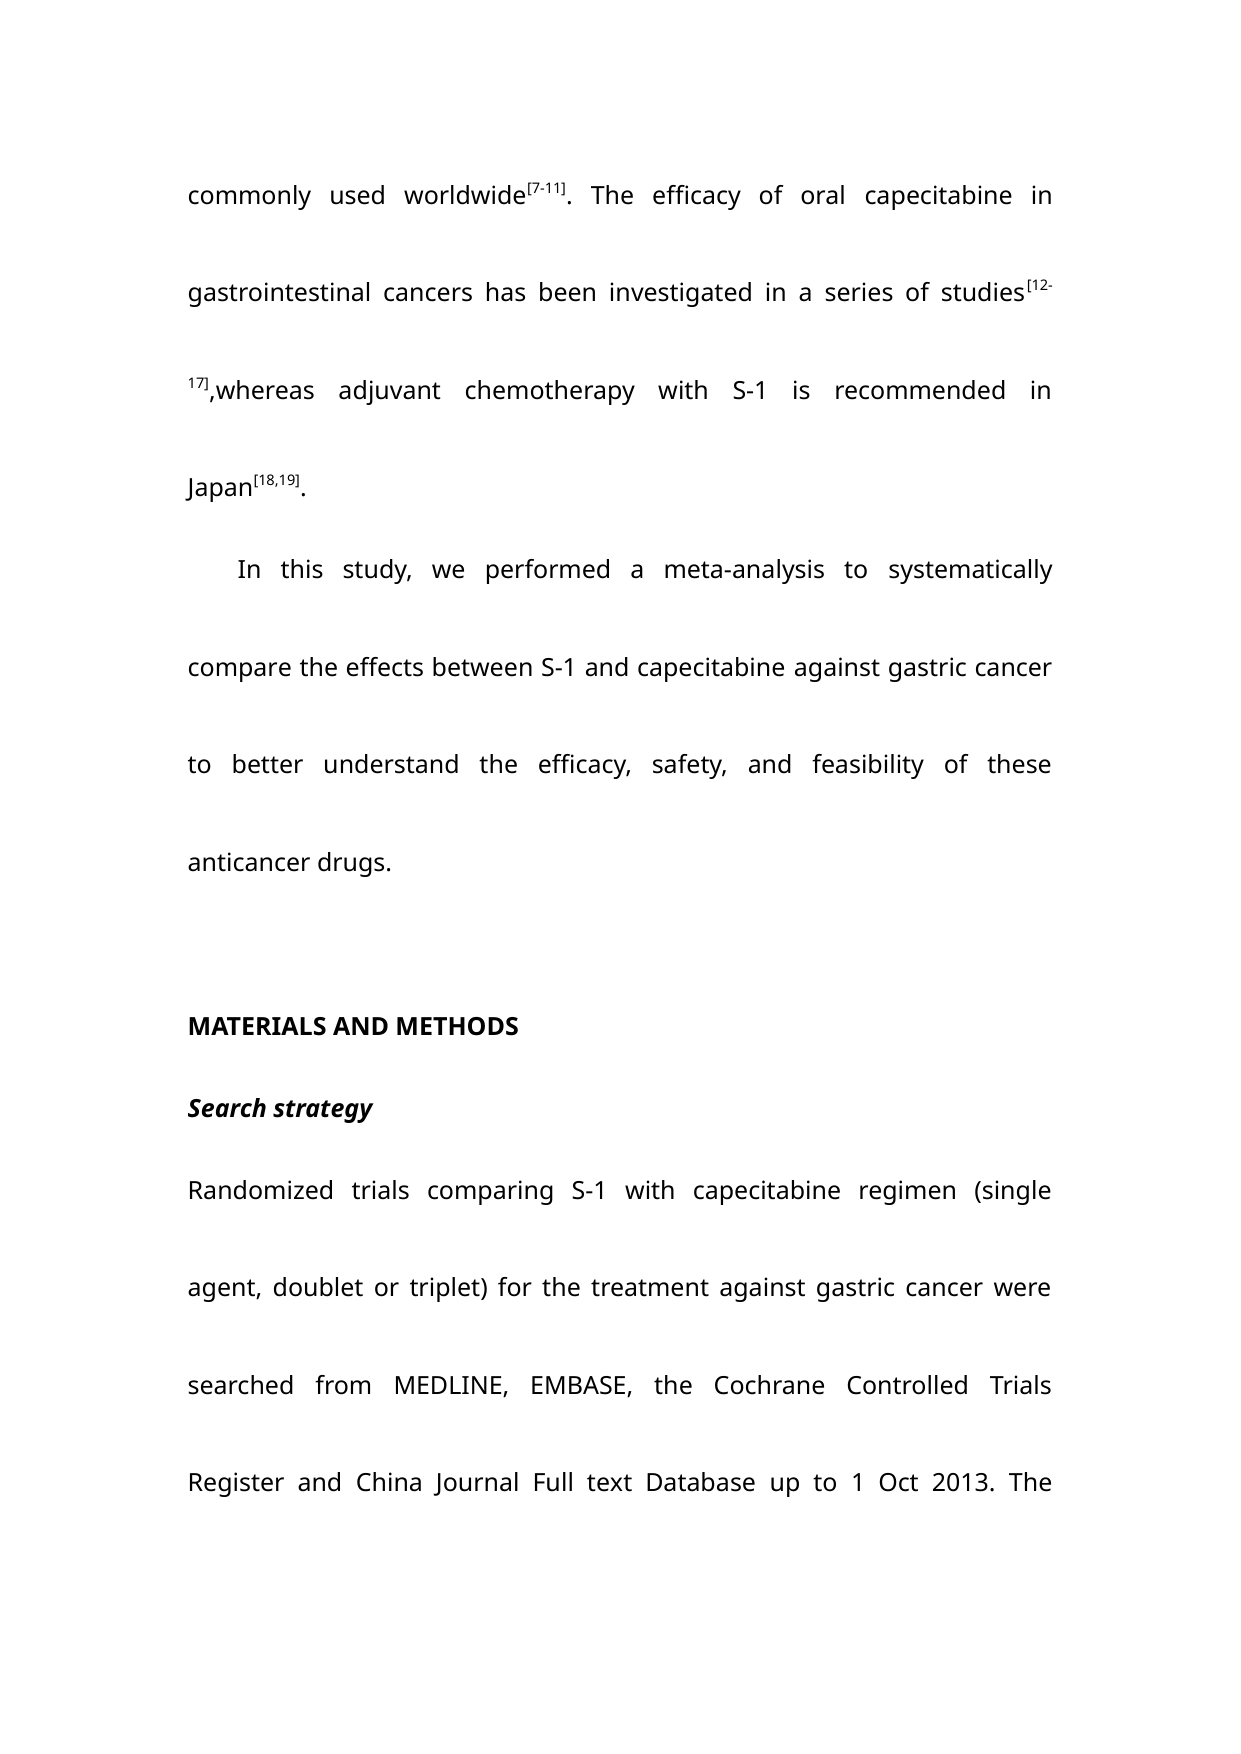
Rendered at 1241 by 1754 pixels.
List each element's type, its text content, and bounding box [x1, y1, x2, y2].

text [187, 162, 1053, 519]
text Search strategy [187, 1075, 1053, 1140]
text In this study, we performed a meta-analysis to systematically compare the effects between S-1 and capecitabine against gastric cancer to better understand the efficacy, safety, and feasibility of these anticancer drugs. [187, 536, 1053, 894]
text MATERIALS AND METHODS [187, 993, 1053, 1058]
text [187, 1157, 1053, 1514]
